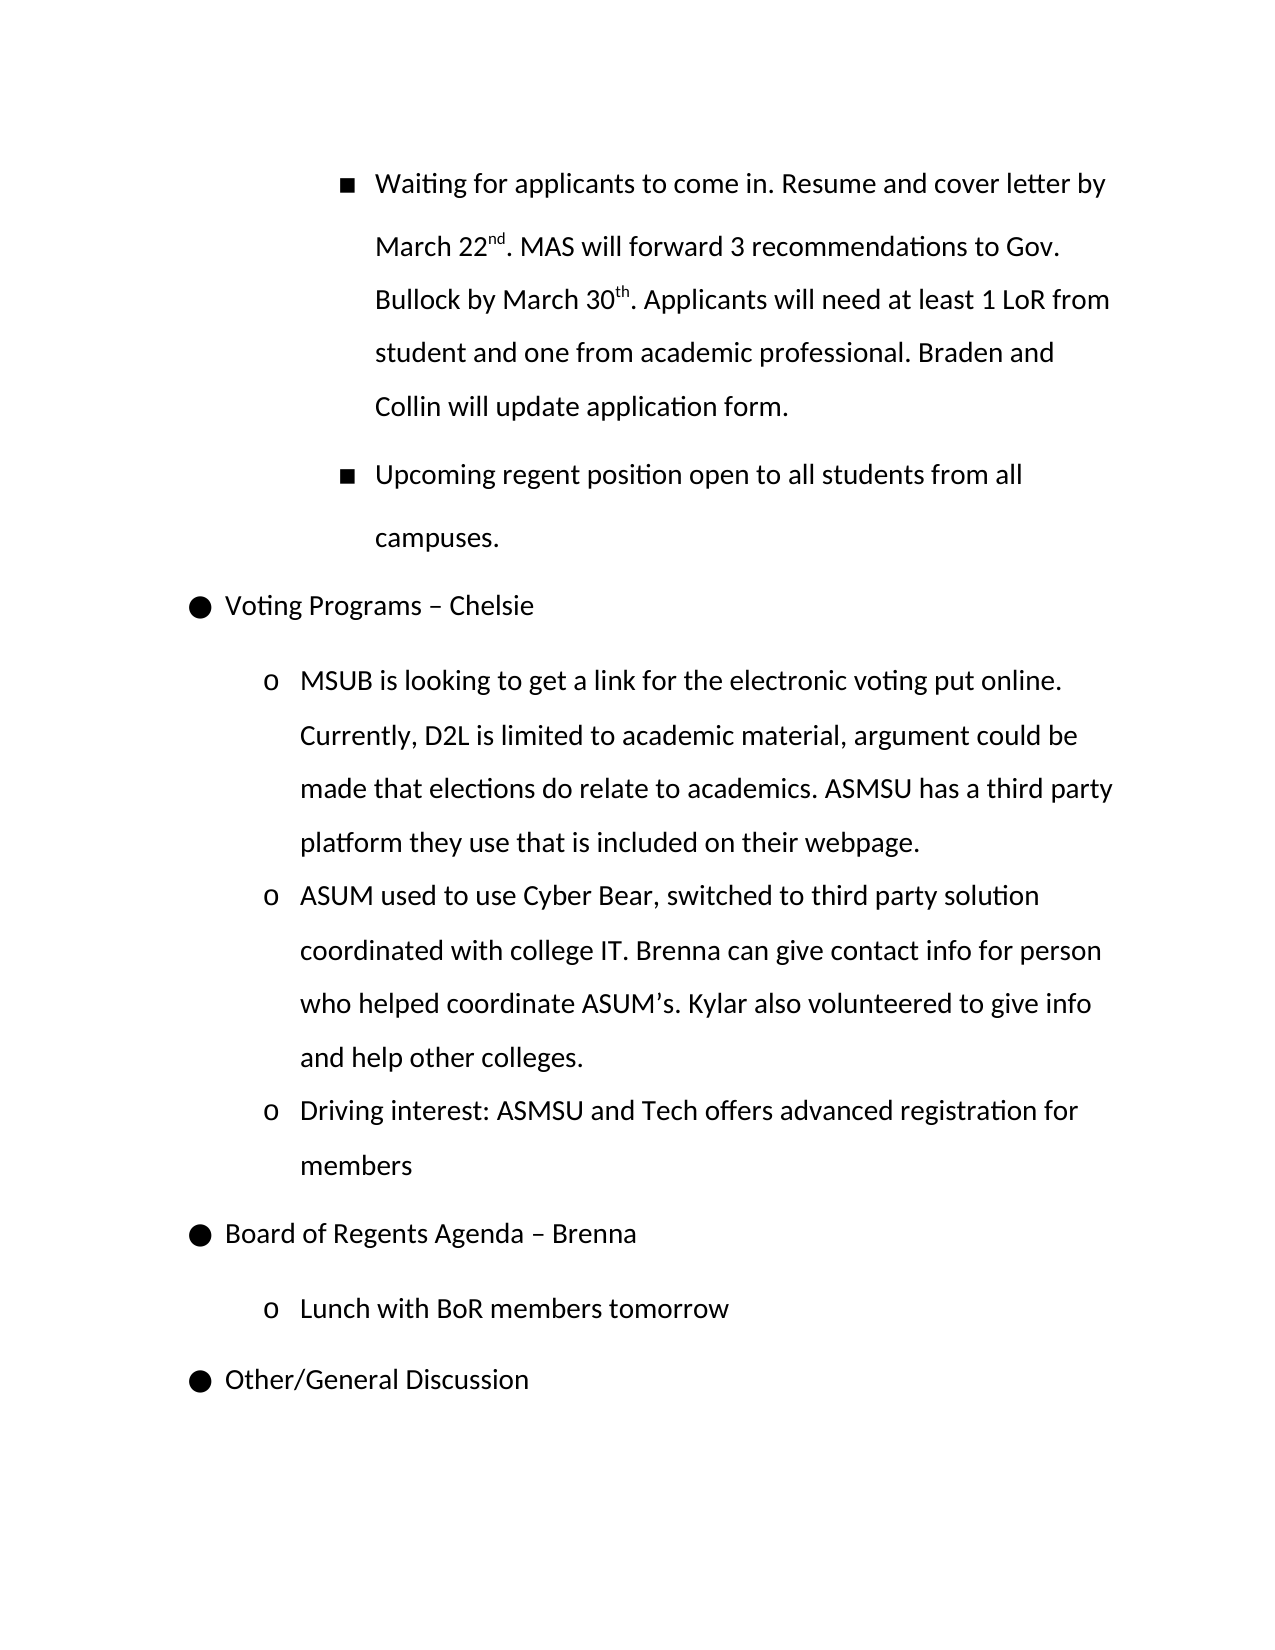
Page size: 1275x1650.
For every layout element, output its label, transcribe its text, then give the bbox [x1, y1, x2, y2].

list Lunch with BoR members tomorrow [262, 1291, 1125, 1328]
list Waiting for applicants to come in. Resume and cover letter by March 22nd. MAS will forward 3 recommendations to Gov. Bullock by March 30th. Applicants will need at least 1 LoR from student and one from academic professional. Braden and Collin will update application form. [337, 150, 1125, 423]
list Board of Regents Agenda – Brenna [187, 1201, 1125, 1261]
list Other/General Discussion [187, 1346, 1125, 1406]
list Voting Programs – Chelsie [187, 572, 1125, 632]
list MSUB is looking to get a link for the electronic voting put online. Currently, D2L is limited to academic material, argument could be made that elections do relate to academics. ASMSU has a third party platform they use that is included on their webpage. [262, 662, 1125, 859]
list Upcoming regent position open to all students from all campuses. [337, 441, 1125, 554]
list Driving interest: ASMSU and Tech offers advanced registration for members [262, 1092, 1125, 1183]
list ASUM used to use Cyber Bear, switched to third party solution coordinated with college IT. Brenna can give contact info for person who helped coordinate ASUM’s. Kylar also volunteered to give info and help other colleges. [262, 877, 1125, 1075]
